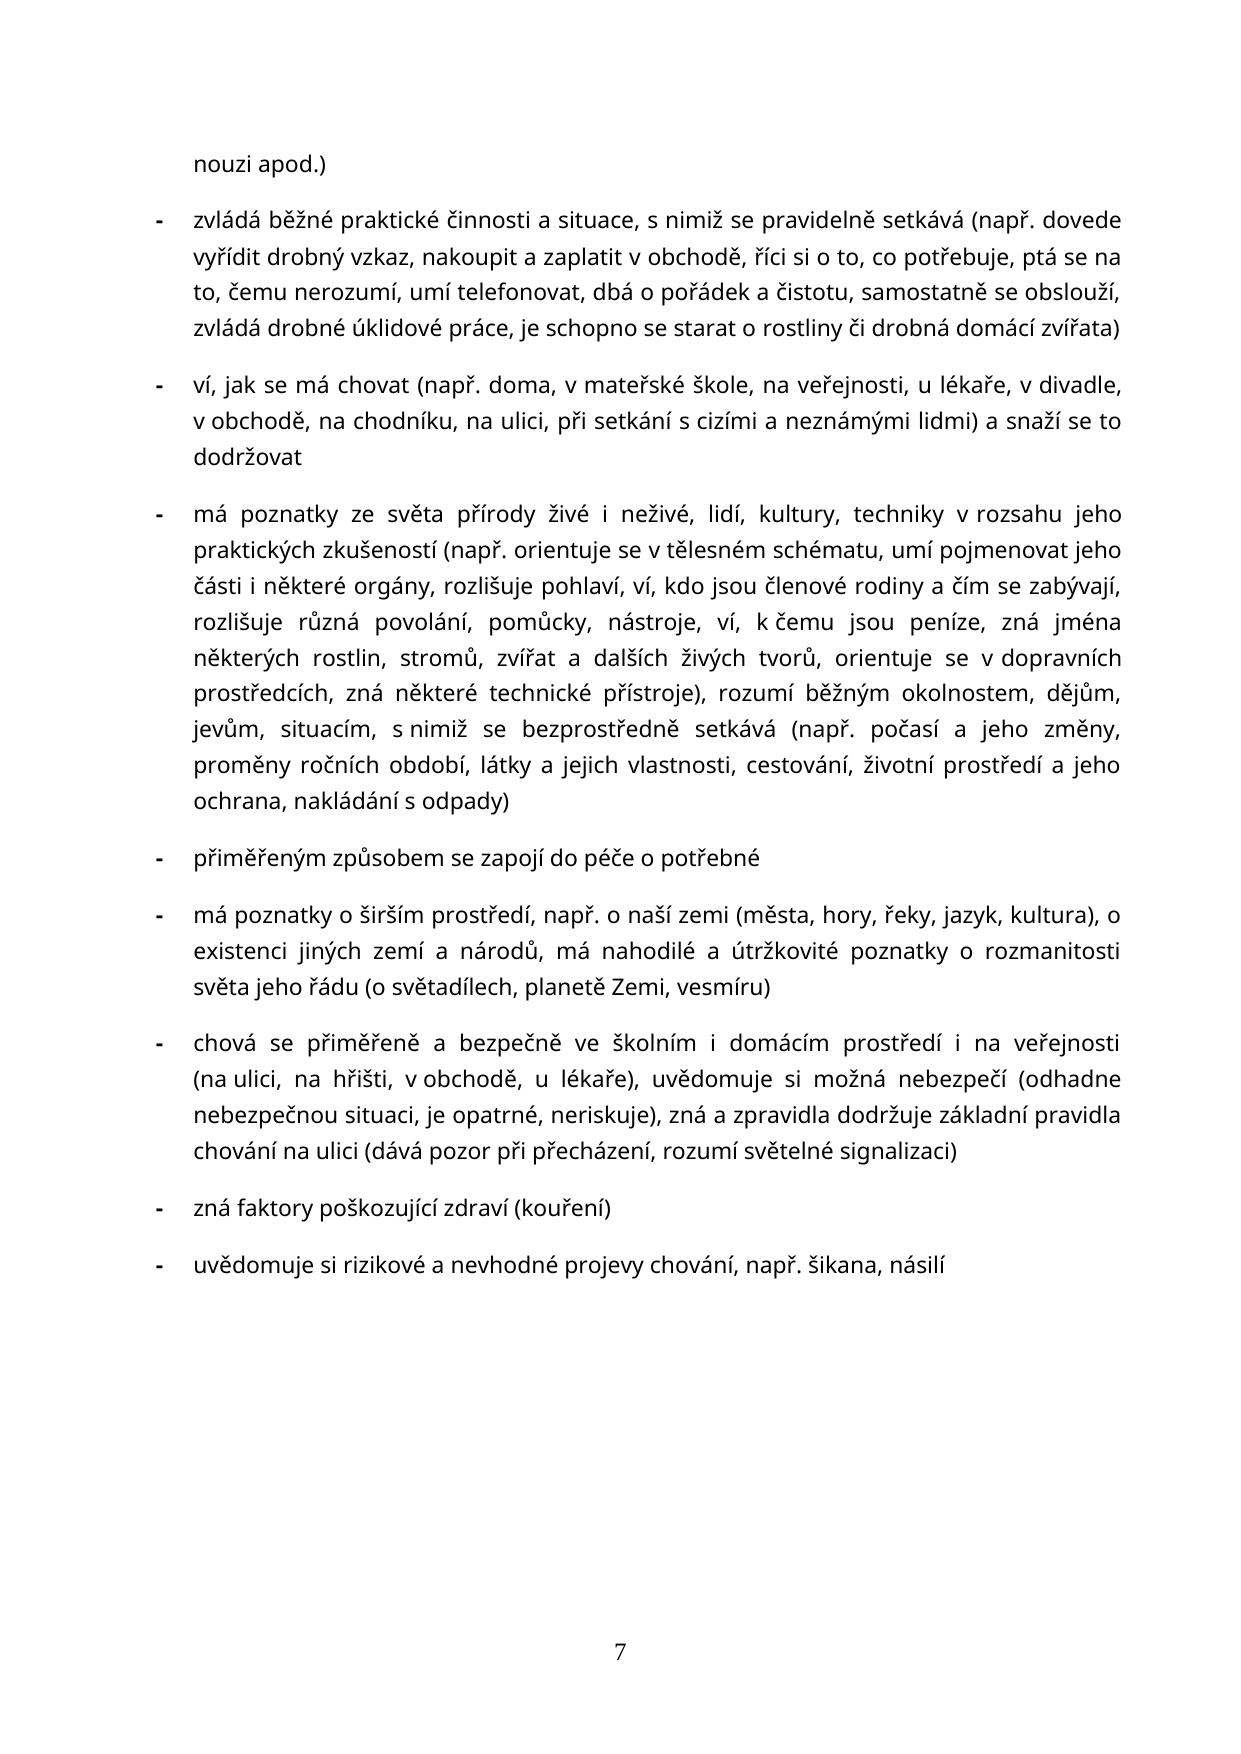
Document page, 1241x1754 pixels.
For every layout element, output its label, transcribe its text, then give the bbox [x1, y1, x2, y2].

list přiměřeným způsobem se zapojí do péče o potřebné [156, 842, 1122, 873]
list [156, 148, 1122, 179]
list chová se přiměřeně a bezpečně ve školním i domácím prostředí i na veřejnosti (na ulici, na hřišti, v obchodě, u lékaře), uvědomuje si možná nebezpečí (odhadne nebezpečnou situaci, je opatrné, neriskuje), zná a zpravidla dodržuje základní pravidla chování na ulici (dává pozor při přecházení, rozumí světelné signalizaci) [156, 1027, 1122, 1166]
list má poznatky ze světa přírody živé i neživé, lidí, kultury, techniky v rozsahu jeho praktických zkušeností (např. orientuje se v tělesném schématu, umí pojmenovat jeho části i některé orgány, rozlišuje pohlaví, ví, kdo jsou členové rodiny a čím se zabývají, rozlišuje různá povolání, pomůcky, nástroje, ví, k čemu jsou peníze, zná jména některých rostlin, stromů, zvířat a dalších živých tvorů, orientuje se v dopravních prostředcích, zná některé technické přístroje), rozumí běžným okolnostem, dějům, jevům, situacím, s nimiž se bezprostředně setkává (např. počasí a jeho změny, proměny ročních období, látky a jejich vlastnosti, cestování, životní prostředí a jeho ochrana, nakládání s odpady) [156, 498, 1122, 816]
list zvládá běžné praktické činnosti a situace, s nimiž se pravidelně setkává (např. dovede vyřídit drobný vzkaz, nakoupit a zaplatit v obchodě, říci si o to, co potřebuje, ptá se na to, čemu nerozumí, umí telefonovat, dbá o pořádek a čistotu, samostatně se obslouží, zvládá drobné úklidové práce, je schopno se starat o rostliny či drobná domácí zvířata) [156, 204, 1122, 343]
list zná faktory poškozující zdraví (kouření) [156, 1192, 1122, 1223]
list ví, jak se má chovat (např. doma, v mateřské škole, na veřejnosti, u lékaře, v divadle, v obchodě, na chodníku, na ulici, při setkání s cizími a neznámými lidmi) a snaží se to dodržovat [156, 369, 1122, 472]
list uvědomuje si rizikové a nevhodné projevy chování, např. šikana, násilí [156, 1249, 1122, 1280]
list má poznatky o širším prostředí, např. o naší zemi (města, hory, řeky, jazyk, kultura), o existenci jiných zemí a národů, má nahodilé a útržkovité poznatky o rozmanitosti světa jeho řádu (o světadílech, planetě Zemi, vesmíru) [156, 899, 1122, 1002]
